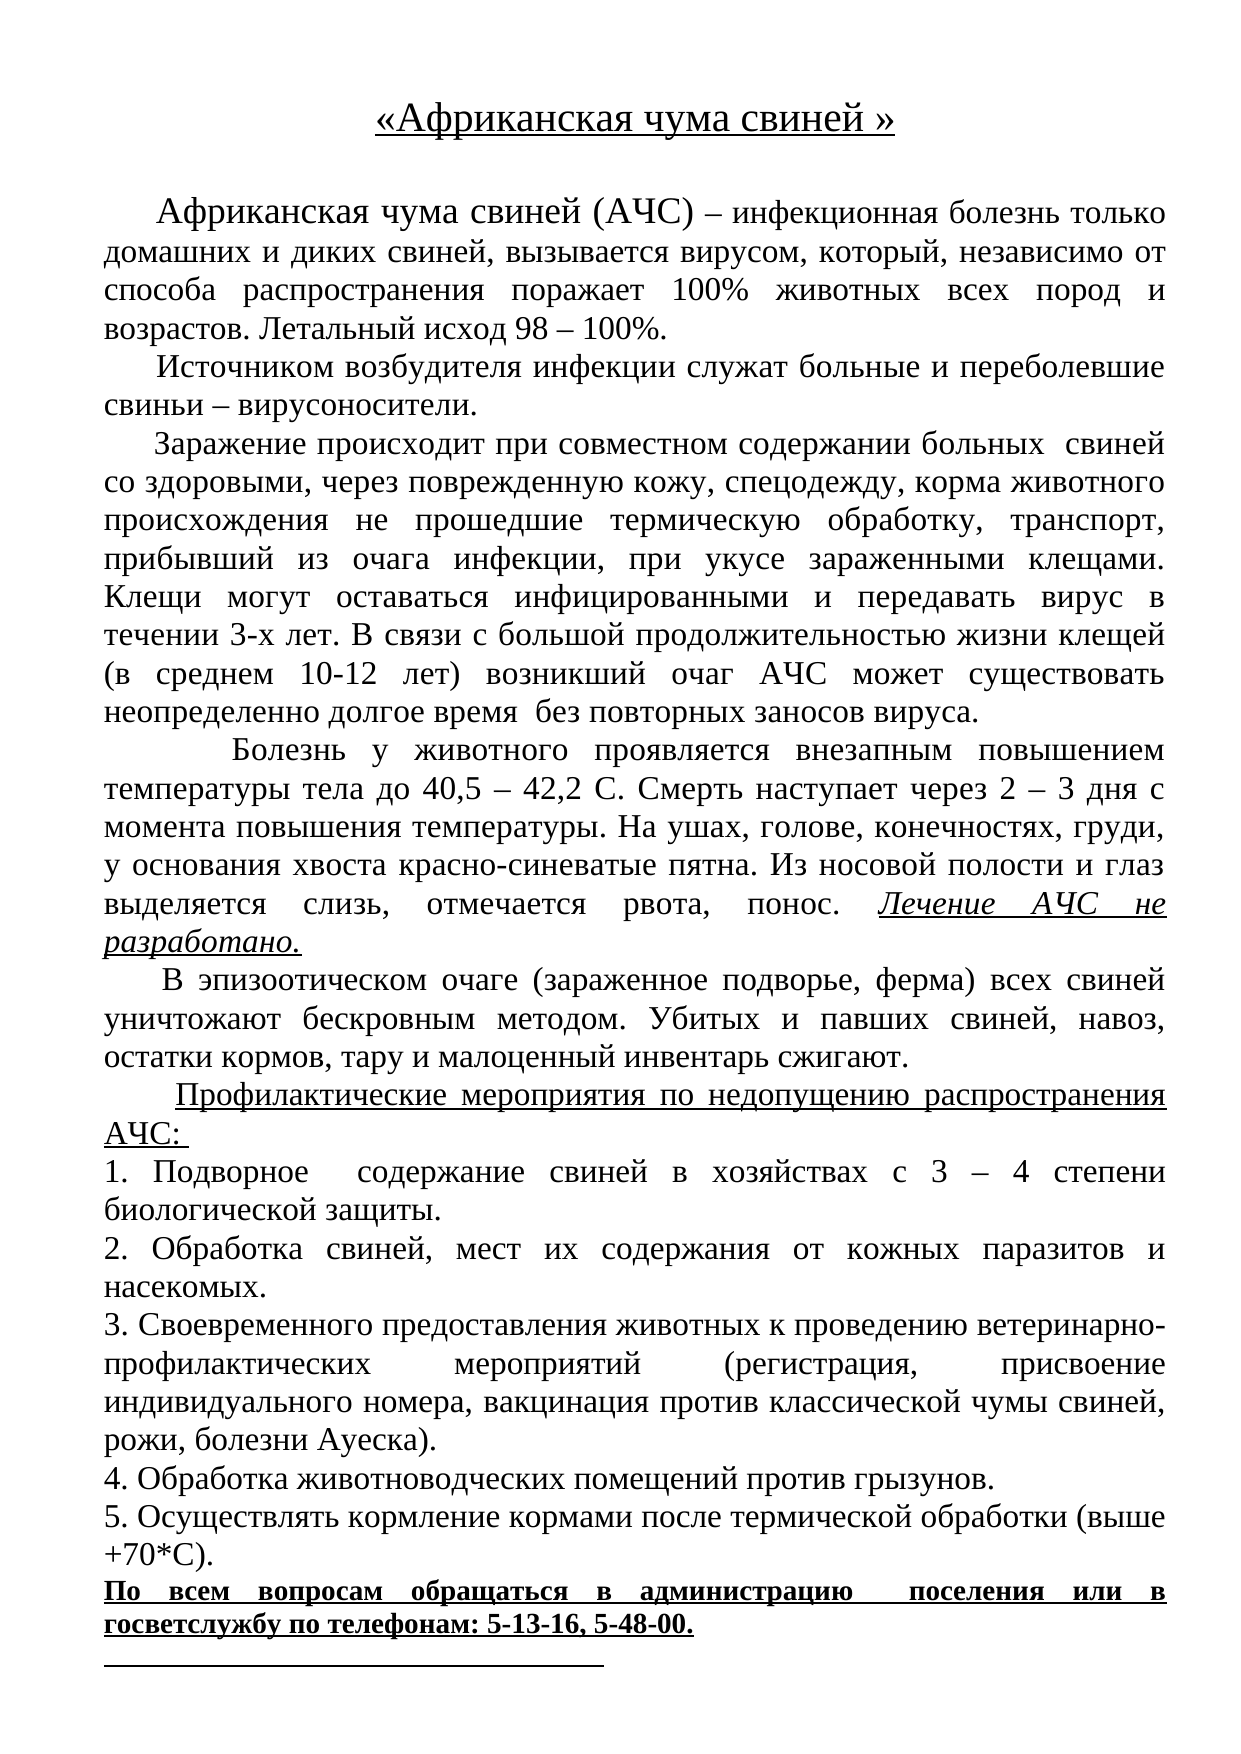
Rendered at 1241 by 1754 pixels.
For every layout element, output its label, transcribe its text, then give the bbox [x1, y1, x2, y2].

text 3. Своевременного предоставления животных к проведению ветеринарно-профилактических мероприятий (регистрация, присвоение индивидуального номера, вакцинация против классической чумы свиней, рожи, болезни Ауеска). [103, 1304, 1167, 1458]
text «Африканская чума свиней » [103, 92, 1167, 140]
text 5. Осуществлять кормление кормами после термической обработки (выше +70*С). [103, 1496, 1167, 1573]
text Болезнь у животного проявляется внезапным повышением температуры тела до 40,5 – 42,2 С. Смерть наступает через 2 – 3 дня с момента повышения температуры. На ушах, голове, конечностях, груди, у основания хвоста красно-синеватые пятна. Из носовой полости и глаз выделяется слизь, отмечается рвота, понос. Лечение АЧС не разработано. [103, 729, 1167, 959]
text По всем вопросам обращаться в администрацию поселения или в госветслужбу по телефонам: 5-13-16, 5-48-00. [103, 1603, 1167, 1640]
text 2. Обработка свиней, мест их содержания от кожных паразитов и насекомых. [103, 1228, 1167, 1304]
text 4. Обработка животноводческих помещений против грызунов. [103, 1458, 1167, 1496]
text Профилактические мероприятия по недопущению распространения АЧС: [103, 1074, 1167, 1151]
text Источником возбудителя инфекции служат больные и переболевшие свиньи – вирусоносители. [103, 346, 1167, 423]
text 1. Подворное содержание свиней в хозяйствах с 3 – 4 степени биологической защиты. [103, 1151, 1167, 1228]
text По всем вопросам обращаться в администрацию поселения или в госветслужбу по телефонам: 5-13-16, 5-48-00. [103, 1573, 1167, 1602]
text Африканская чума свиней (АЧС) – инфекционная болезнь только домашних и диких свиней, вызывается вирусом, который, независимо от способа распространения поражает 100% животных всех пород и возрастов. Летальный исход 98 – 100%. [103, 188, 1167, 346]
text Заражение происходит при совместном содержании больных свиней со здоровыми, через поврежденную кожу, спецодежду, корма животного происхождения не прошедшие термическую обработку, транспорт, прибывший из очага инфекции, при укусе зараженными клещами. Клещи могут оставаться инфицированными и передавать вирус в течении 3-х лет. В связи с большой продолжительностью жизни клещей (в среднем 10-12 лет) возникший очаг АЧС может существовать неопределенно долгое время без повторных заносов вируса. [103, 423, 1167, 729]
text В эпизоотическом очаге (зараженное подворье, ферма) всех свиней уничтожают бескровным методом. Убитых и павших свиней, навоз, остатки кормов, тару и малоценный инвентарь сжигают. [103, 959, 1167, 1074]
